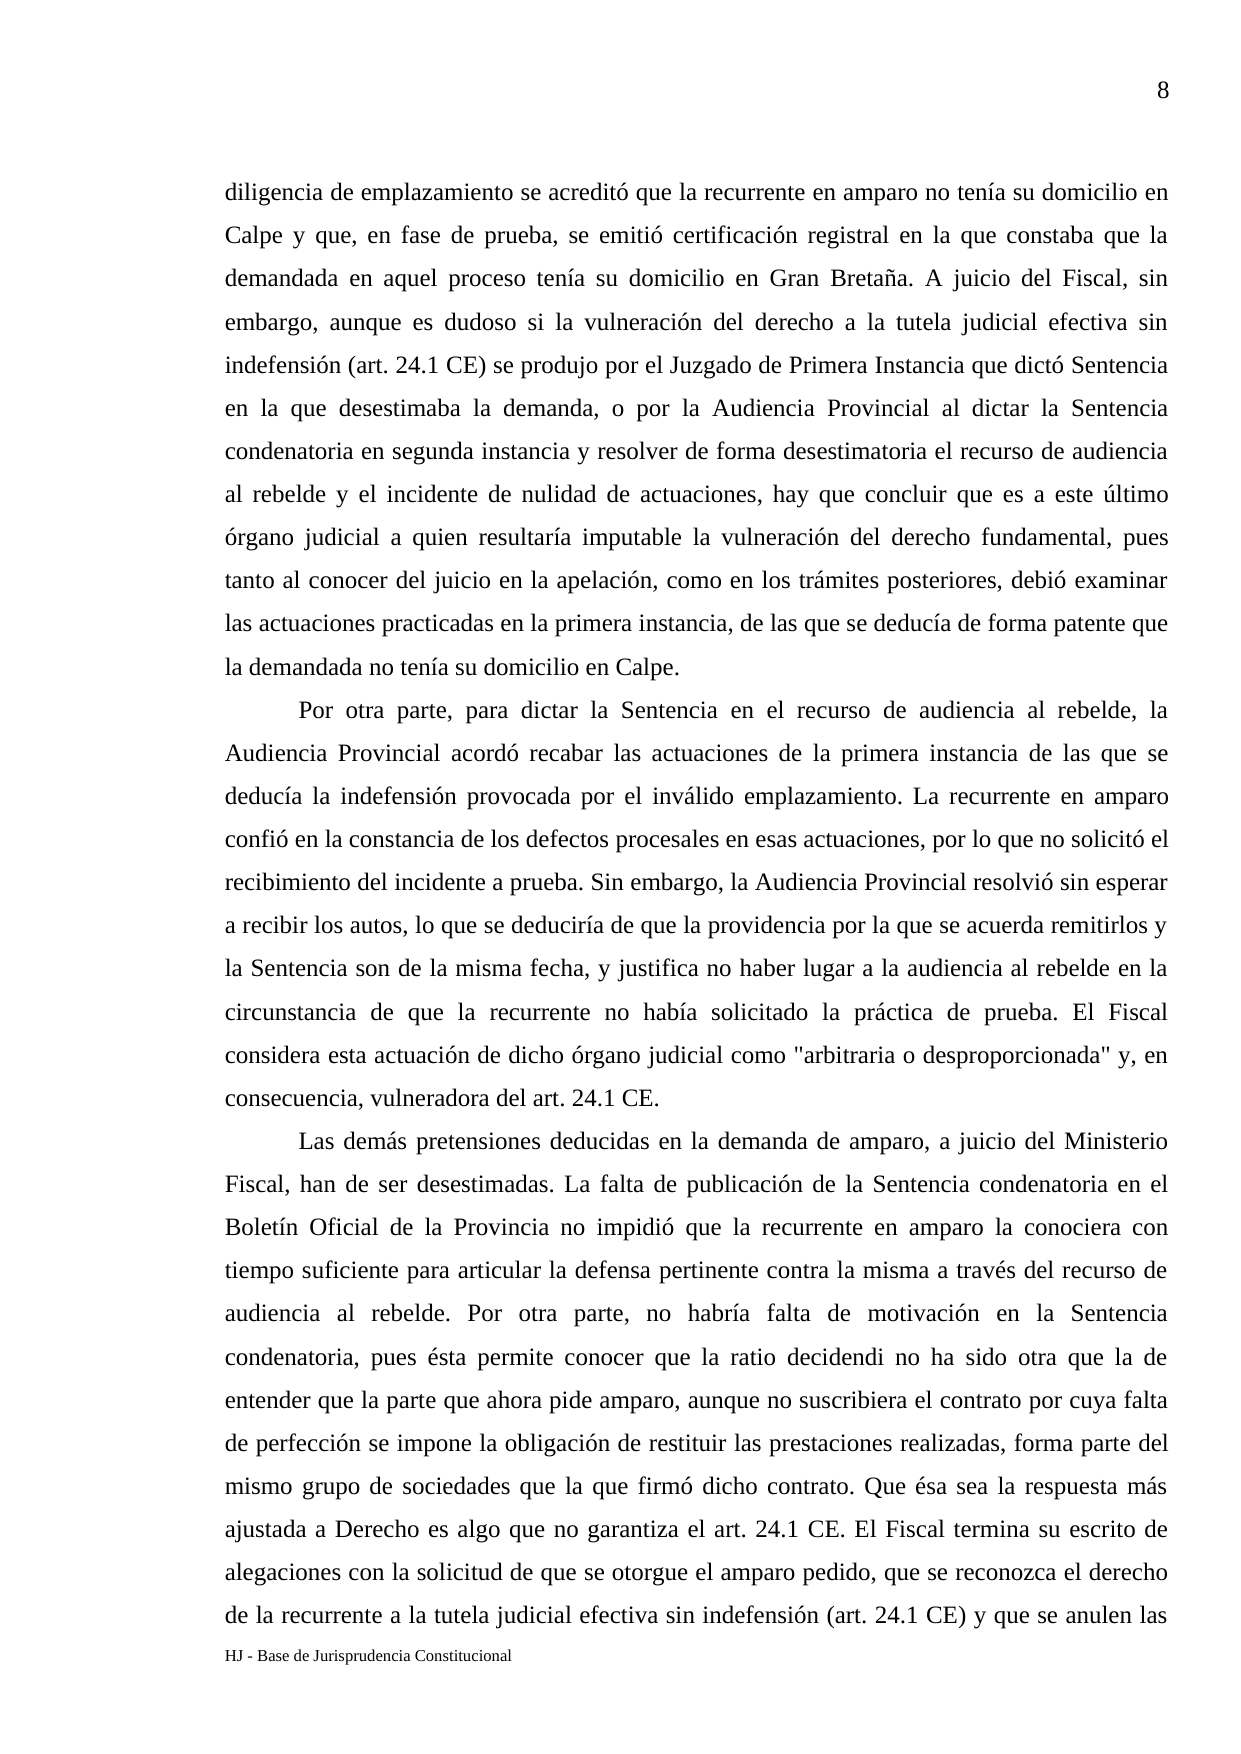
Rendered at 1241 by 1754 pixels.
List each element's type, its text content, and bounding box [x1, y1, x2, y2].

text Por otra parte, para dictar la Sentencia en el recurso de audiencia al rebelde, la Audiencia Provincial acordó recabar las actuaciones de la primera instancia de las que se deducía la indefensión provocada por el inválido emplazamiento. La recurrente en amparo confió en la constancia de los defectos procesales en esas actuaciones, por lo que no solicitó el recibimiento del incidente a prueba. Sin embargo, la Audiencia Provincial resolvió sin esperar a recibir los autos, lo que se deduciría de que la providencia por la que se acuerda remitirlos y la Sentencia son de la misma fecha, y justifica no haber lugar a la audiencia al rebelde en la circunstancia de que la recurrente no había solicitado la práctica de prueba. El Fiscal considera esta actuación de dicho órgano judicial como "arbitraria o desproporcionada" y, en consecuencia, vulneradora del art. 24.1 CE. [224, 695, 1169, 1112]
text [224, 177, 1169, 680]
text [224, 1126, 1169, 1629]
